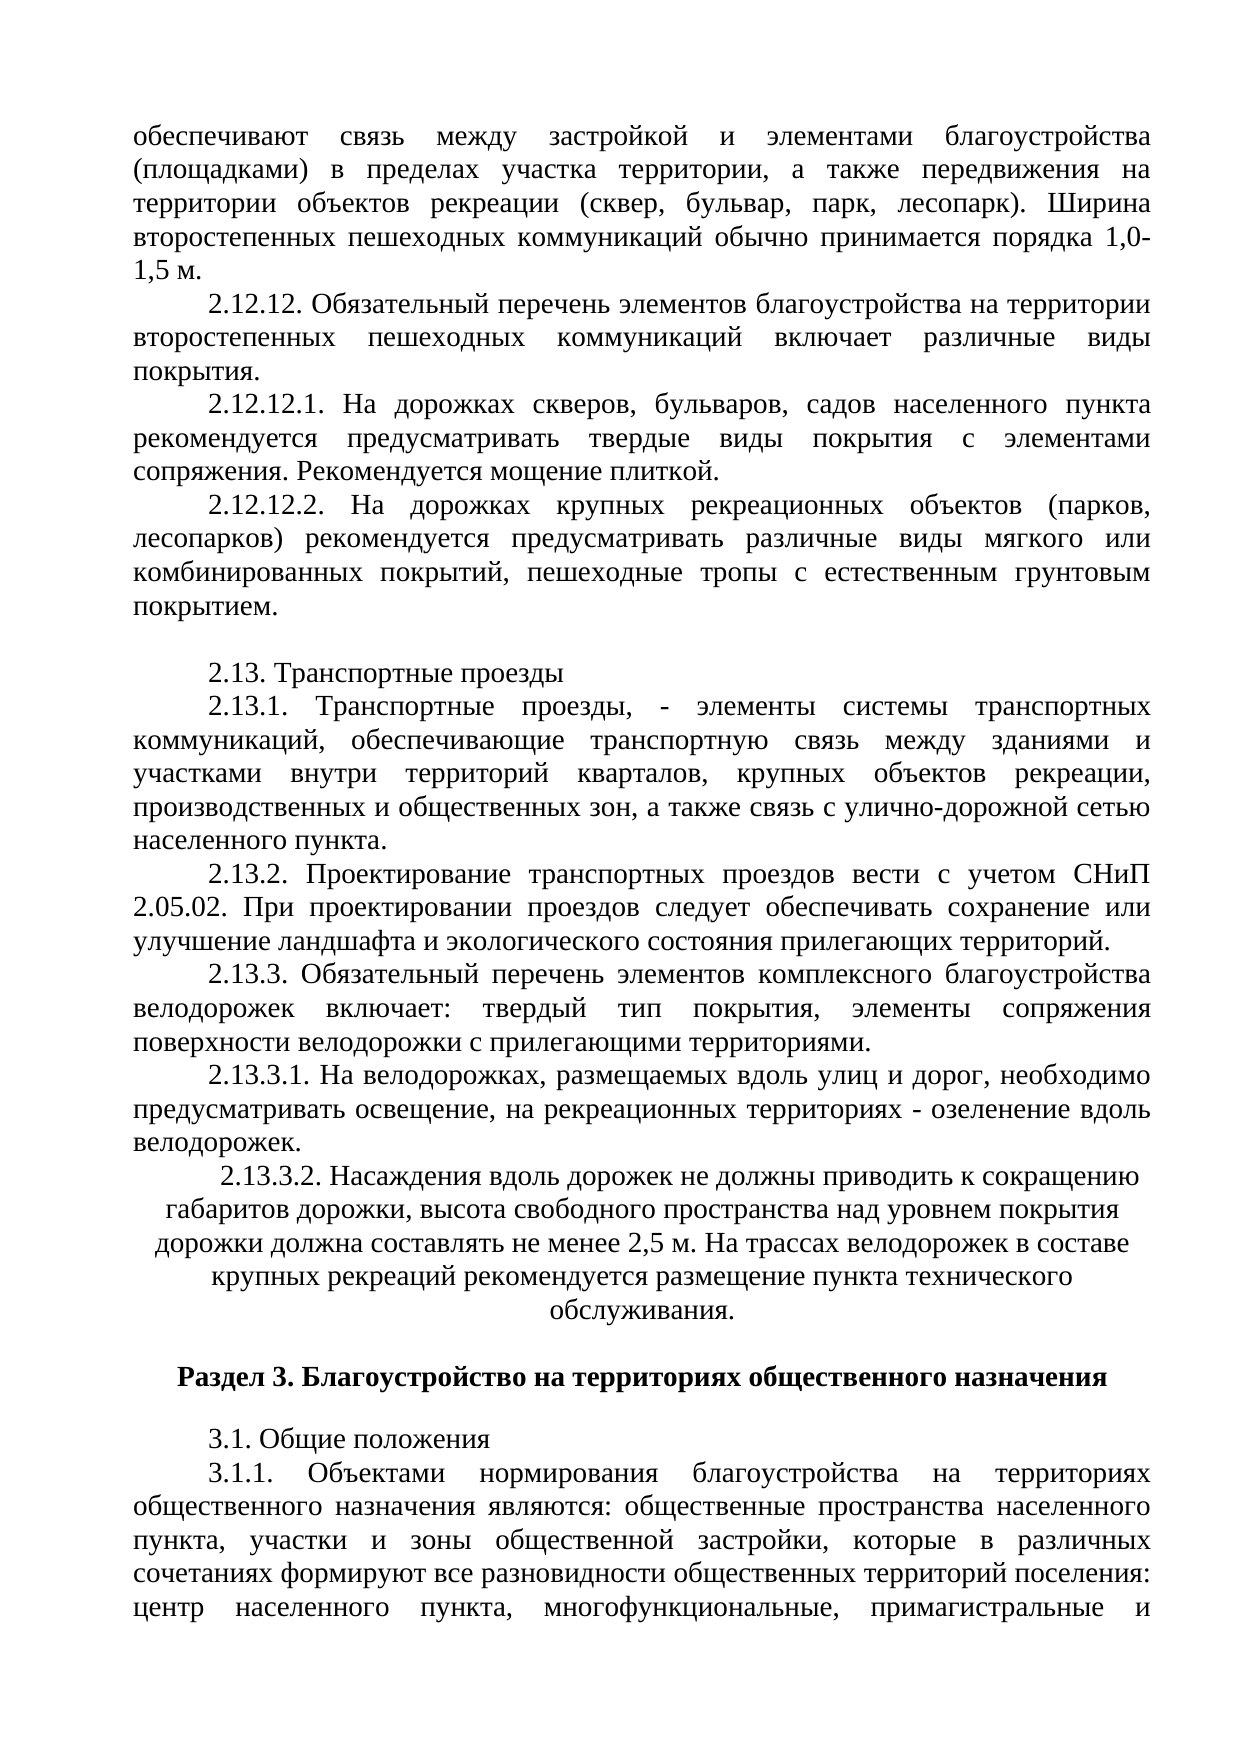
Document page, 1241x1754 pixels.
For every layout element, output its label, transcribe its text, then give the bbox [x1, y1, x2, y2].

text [133, 1455, 1152, 1623]
text 2.13.3.1. На велодорожках, размещаемых вдоль улиц и дорог, необходимо предусматривать освещение, на рекреационных территориях - озеленение вдоль велодорожек. [133, 1057, 1152, 1158]
text 3.1. Общие положения [133, 1421, 1152, 1455]
text 2.13.2. Проектирование транспортных проездов вести с учетом СНиП 2.05.02. При проектировании проездов следует обеспечивать сохранение или улучшение ландшафта и экологического состояния прилегающих территорий. [133, 856, 1152, 957]
text 2.13.1. Транспортные проезды, - элементы системы транспортных коммуникаций, обеспечивающие транспортную связь между зданиями и участками внутри территорий кварталов, крупных объектов рекреации, производственных и общественных зон, а также связь с улично-дорожной сетью населенного пункта. [133, 688, 1152, 856]
text 2.12.12. Обязательный перечень элементов благоустройства на территории второстепенных пешеходных коммуникаций включает различные виды покрытия. [133, 286, 1152, 386]
text 2.13.3.2. Насаждения вдоль дорожек не должны приводить к сокращению габаритов дорожки, высота свободного пространства над уровнем покрытия дорожки должна составлять не менее . На трассах велодорожек в составе крупных рекреаций рекомендуется размещение пункта технического обслуживания. Раздел 3. Благоустройство на территориях общественного назначения [133, 1158, 1152, 1393]
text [133, 118, 1152, 286]
text 2.12.12.2. На дорожках крупных рекреационных объектов (парков, лесопарков) рекомендуется предусматривать различные виды мягкого или комбинированных покрытий, пешеходные тропы с естественным грунтовым покрытием. [133, 487, 1152, 621]
text 2.13.3. Обязательный перечень элементов комплексного благоустройства велодорожек включает: твердый тип покрытия, элементы сопряжения поверхности велодорожки с прилегающими территориями. [133, 957, 1152, 1057]
text 2.13. Транспортные проезды [133, 655, 1152, 688]
text 2.12.12.1. На дорожках скверов, бульваров, садов населенного пункта рекомендуется предусматривать твердые виды покрытия с элементами сопряжения. Рекомендуется мощение плиткой. [133, 386, 1152, 487]
